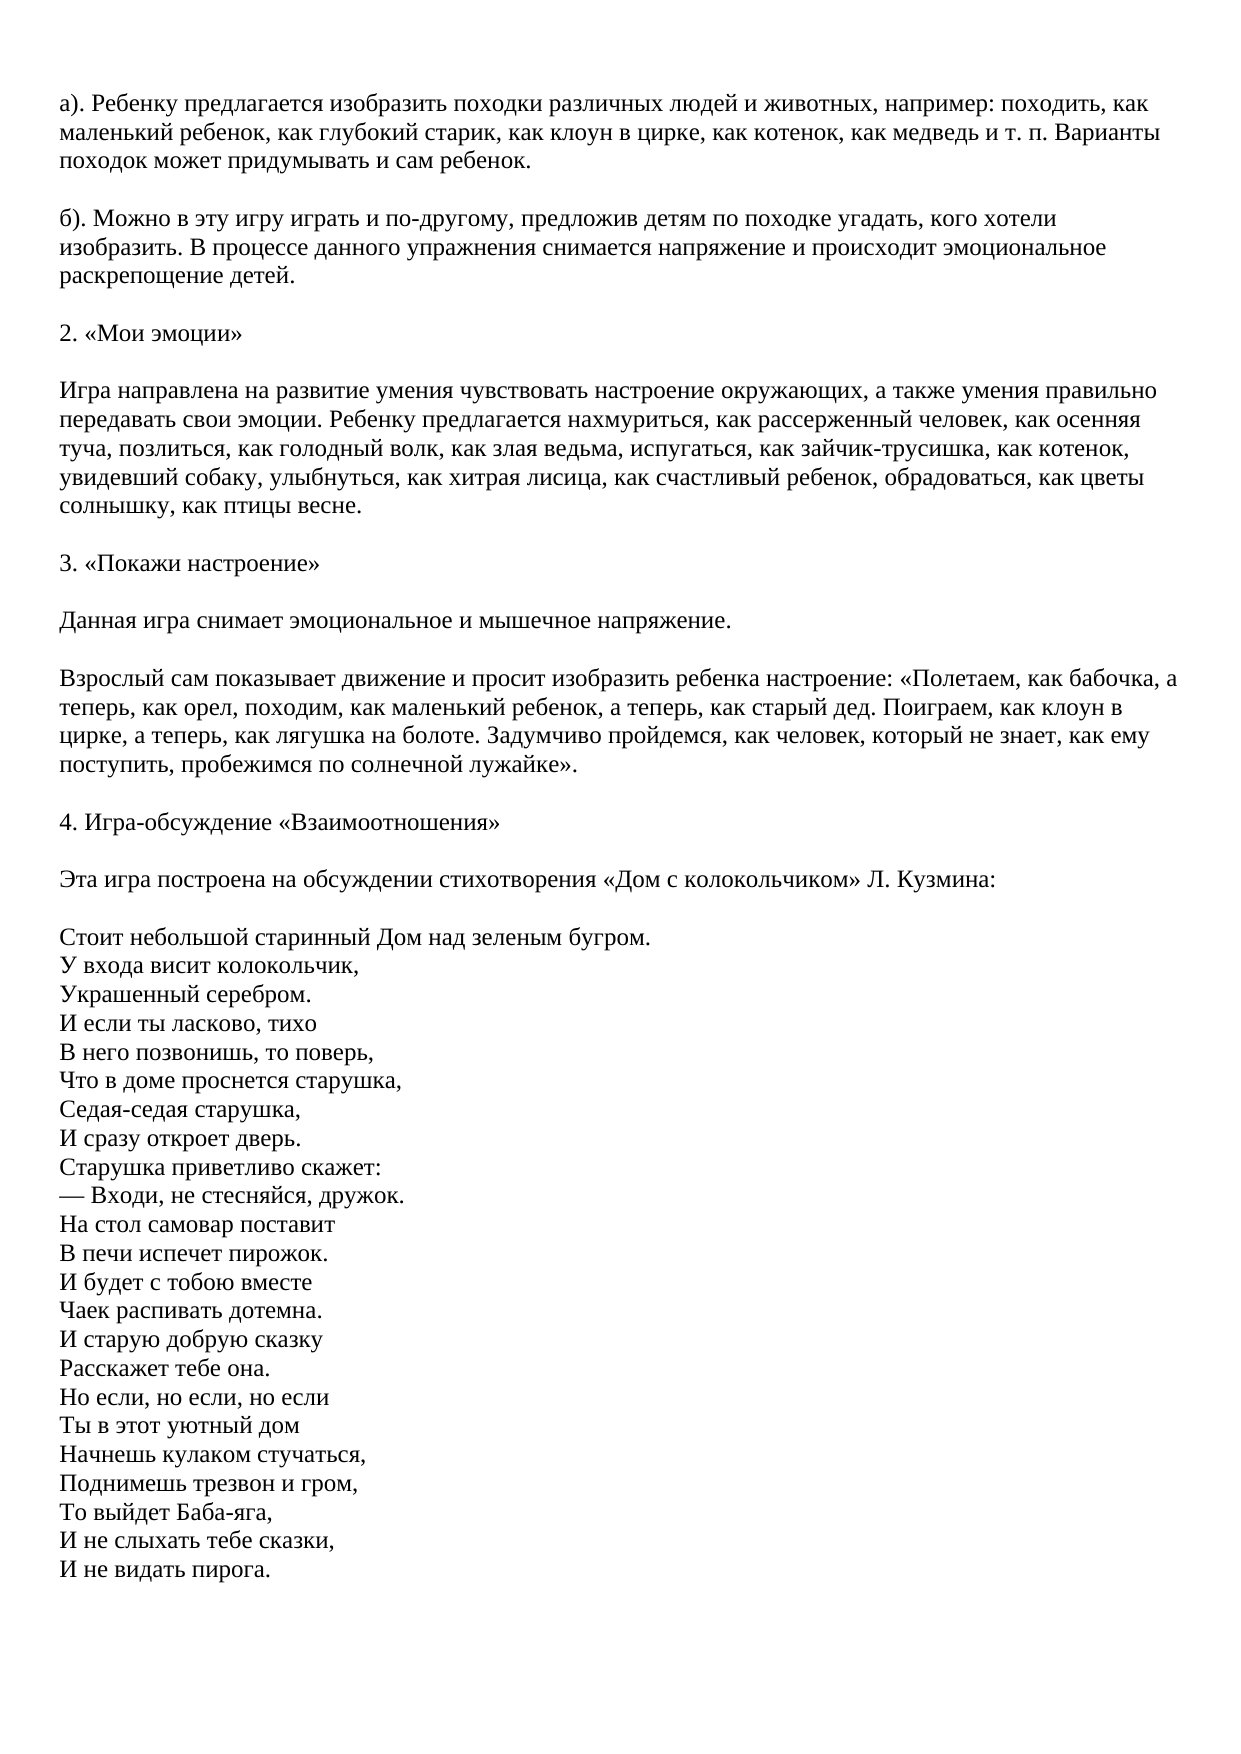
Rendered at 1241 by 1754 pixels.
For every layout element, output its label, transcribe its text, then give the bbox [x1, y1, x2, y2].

text И не видать пирога. [59, 1554, 1181, 1583]
text Украшенный серебром. [59, 979, 1181, 1008]
text Ты в этот уютный дом [59, 1410, 1181, 1439]
text Поднимешь трезвон и гром, [59, 1468, 1181, 1497]
text И будет с тобою вместе [59, 1267, 1181, 1295]
text 3. «Покажи настроение» [59, 548, 1181, 577]
text Что в доме проснется старушка, [59, 1065, 1181, 1094]
text И сразу откроет дверь. [59, 1123, 1181, 1152]
text Расскажет тебе она. [59, 1353, 1181, 1382]
text Игра направлена на развитие умения чувствовать настроение окружающих, а также умения правильно передавать свои эмоции. Ребенку предлагается нахмуриться, как рассерженный человек, как осенняя туча, позлиться, как голодный волк, как злая ведьма, испугаться, как зайчик-трусишка, как котенок, увидевший собаку, улыбнуться, как хитрая лисица, как счастливый ребенок, обрадоваться, как цветы солнышку, как птицы весне. [59, 375, 1181, 519]
text Чаек распивать дотемна. [59, 1295, 1181, 1324]
text И не слыхать тебе сказки, [59, 1525, 1181, 1554]
text В него позвонишь, то поверь, [59, 1037, 1181, 1065]
text Старушка приветливо скажет: [59, 1152, 1181, 1180]
text 4. Игра-обсуждение «Взаимоотношения» [59, 807, 1181, 835]
text Седая-седая старушка, [59, 1094, 1181, 1123]
text Но если, но если, но если [59, 1382, 1181, 1410]
text У входа висит колокольчик, [59, 950, 1181, 979]
text На стол самовар поставит [59, 1209, 1181, 1238]
text И старую добрую сказку [59, 1324, 1181, 1353]
text И если ты ласково, тихо [59, 1008, 1181, 1037]
text б). Можно в эту игру играть и по-другому, предложив детям по походке угадать, кого хотели изобразить. В процессе данного упражнения снимается напряжение и происходит эмоциональное раскрепощение детей. [59, 203, 1181, 289]
text а). Ребенку предлагается изобразить походки различных людей и животных, например: походить, как маленький ребенок, как глубокий старик, как клоун в цирке, как котенок, как медведь и т. п. Варианты походок может придумывать и сам ребенок. [59, 88, 1181, 174]
text В печи испечет пирожок. [59, 1238, 1181, 1267]
text Данная игра снимает эмоциональное и мышечное напряжение. [59, 605, 1181, 634]
text То выйдет Баба-яга, [59, 1497, 1181, 1525]
text Начнешь кулаком стучаться, [59, 1439, 1181, 1468]
text Стоит небольшой старинный Дом над зеленым бугром. [59, 922, 1181, 950]
text — Входи, не стесняйся, дружок. [59, 1180, 1181, 1209]
text Эта игра построена на обсуждении стихотворения «Дом с колокольчиком» Л. Кузмина: [59, 864, 1181, 893]
text 2. «Мои эмоции» [59, 318, 1181, 347]
text Взрослый сам показывает движение и просит изобразить ребенка настроение: «Полетаем, как бабочка, а теперь, как орел, походим, как маленький ребенок, а теперь, как старый дед. Поиграем, как клоун в цирке, а теперь, как лягушка на болоте. Задумчиво пройдемся, как человек, который не знает, как ему поступить, пробежимся по солнечной лужайке». [59, 663, 1181, 778]
